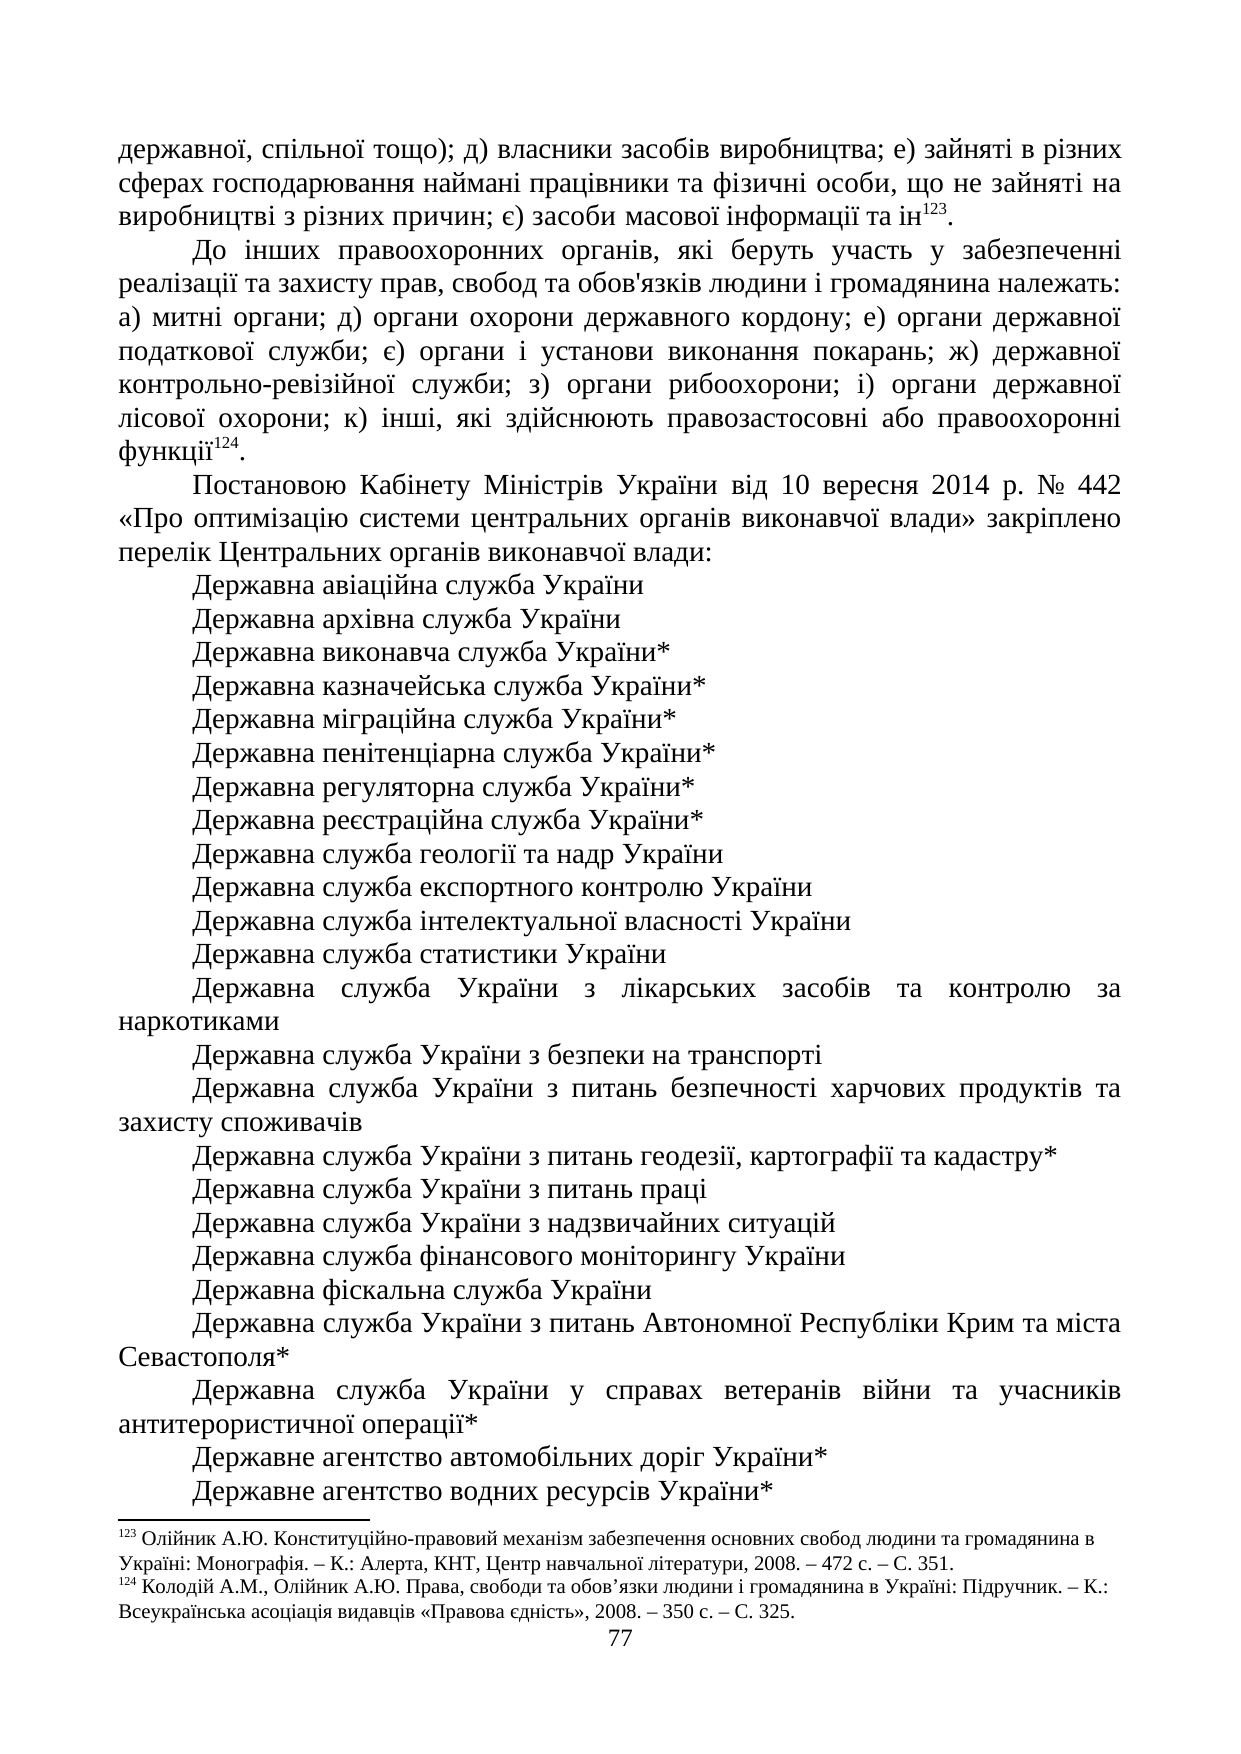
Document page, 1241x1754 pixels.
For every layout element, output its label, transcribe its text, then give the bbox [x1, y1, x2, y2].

text Державна служба України з питань геодезії, картографії та кадастру* [118, 1138, 1122, 1171]
text До інших правоохоронних органів, які беруть участь у забезпеченні реалізації та захисту прав, свобод та обов'язків людини і громадянина належать: а) митні органи; д) органи охорони державного кордону; е) органи державної податкової служби; є) органи і установи виконання покарань; ж) державної контрольно-ревізійної служби; з) органи рибоохорони; і) органи державної лісової охорони; к) інші, які здійснюють правозастосовні або правоохоронні функції. [118, 232, 1122, 467]
text Державна служба України з питань праці [118, 1171, 1122, 1205]
text Державна служба інтелектуальної власності України [118, 903, 1122, 936]
text Державна служба експортного контролю України [118, 869, 1122, 903]
text Державна служба України з питань безпечності харчових продуктів та захисту споживачів [118, 1071, 1122, 1138]
text Державна реєстраційна служба України* [118, 802, 1122, 836]
text Державна пенітенціарна служба України* [118, 735, 1122, 769]
text Державна служба геології та надр України [118, 836, 1122, 869]
text Державна виконавча служба України* [118, 634, 1122, 668]
text Державна регуляторна служба України* [118, 769, 1122, 802]
text Державна служба України з питань Автономної Республіки Крим та міста Севастополя* [118, 1305, 1122, 1372]
text Державна казначейська служба України* [118, 668, 1122, 702]
text Державна фіскальна служба України [118, 1272, 1122, 1305]
text Державна служба України з лікарських засобів та контролю за наркотиками [118, 970, 1122, 1037]
text Державна служба статистики України [118, 936, 1122, 970]
text Державна служба України у справах ветеранів війни та учасників антитерористичної операції* [118, 1372, 1122, 1439]
text Державна авіаційна служба України [118, 567, 1122, 601]
text Державне агентство водних ресурсів України* [118, 1473, 1122, 1507]
text Державна служба України з надзвичайних ситуацій [118, 1205, 1122, 1238]
text Державна служба фінансового моніторингу України [118, 1238, 1122, 1272]
text Державна служба України з безпеки на транспорті [118, 1037, 1122, 1071]
text Державна архівна служба України [118, 601, 1122, 634]
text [118, 131, 1122, 232]
text Постановою Кабінету Міністрів України від 10 вересня 2014 р. № 442 «Про оптимізацію системи центральних органів виконавчої влади» закріплено перелік Центральних органів виконавчої влади: [118, 467, 1122, 567]
text Державне агентство автомобільних доріг України* [118, 1439, 1122, 1473]
text Державна міграційна служба України* [118, 702, 1122, 735]
